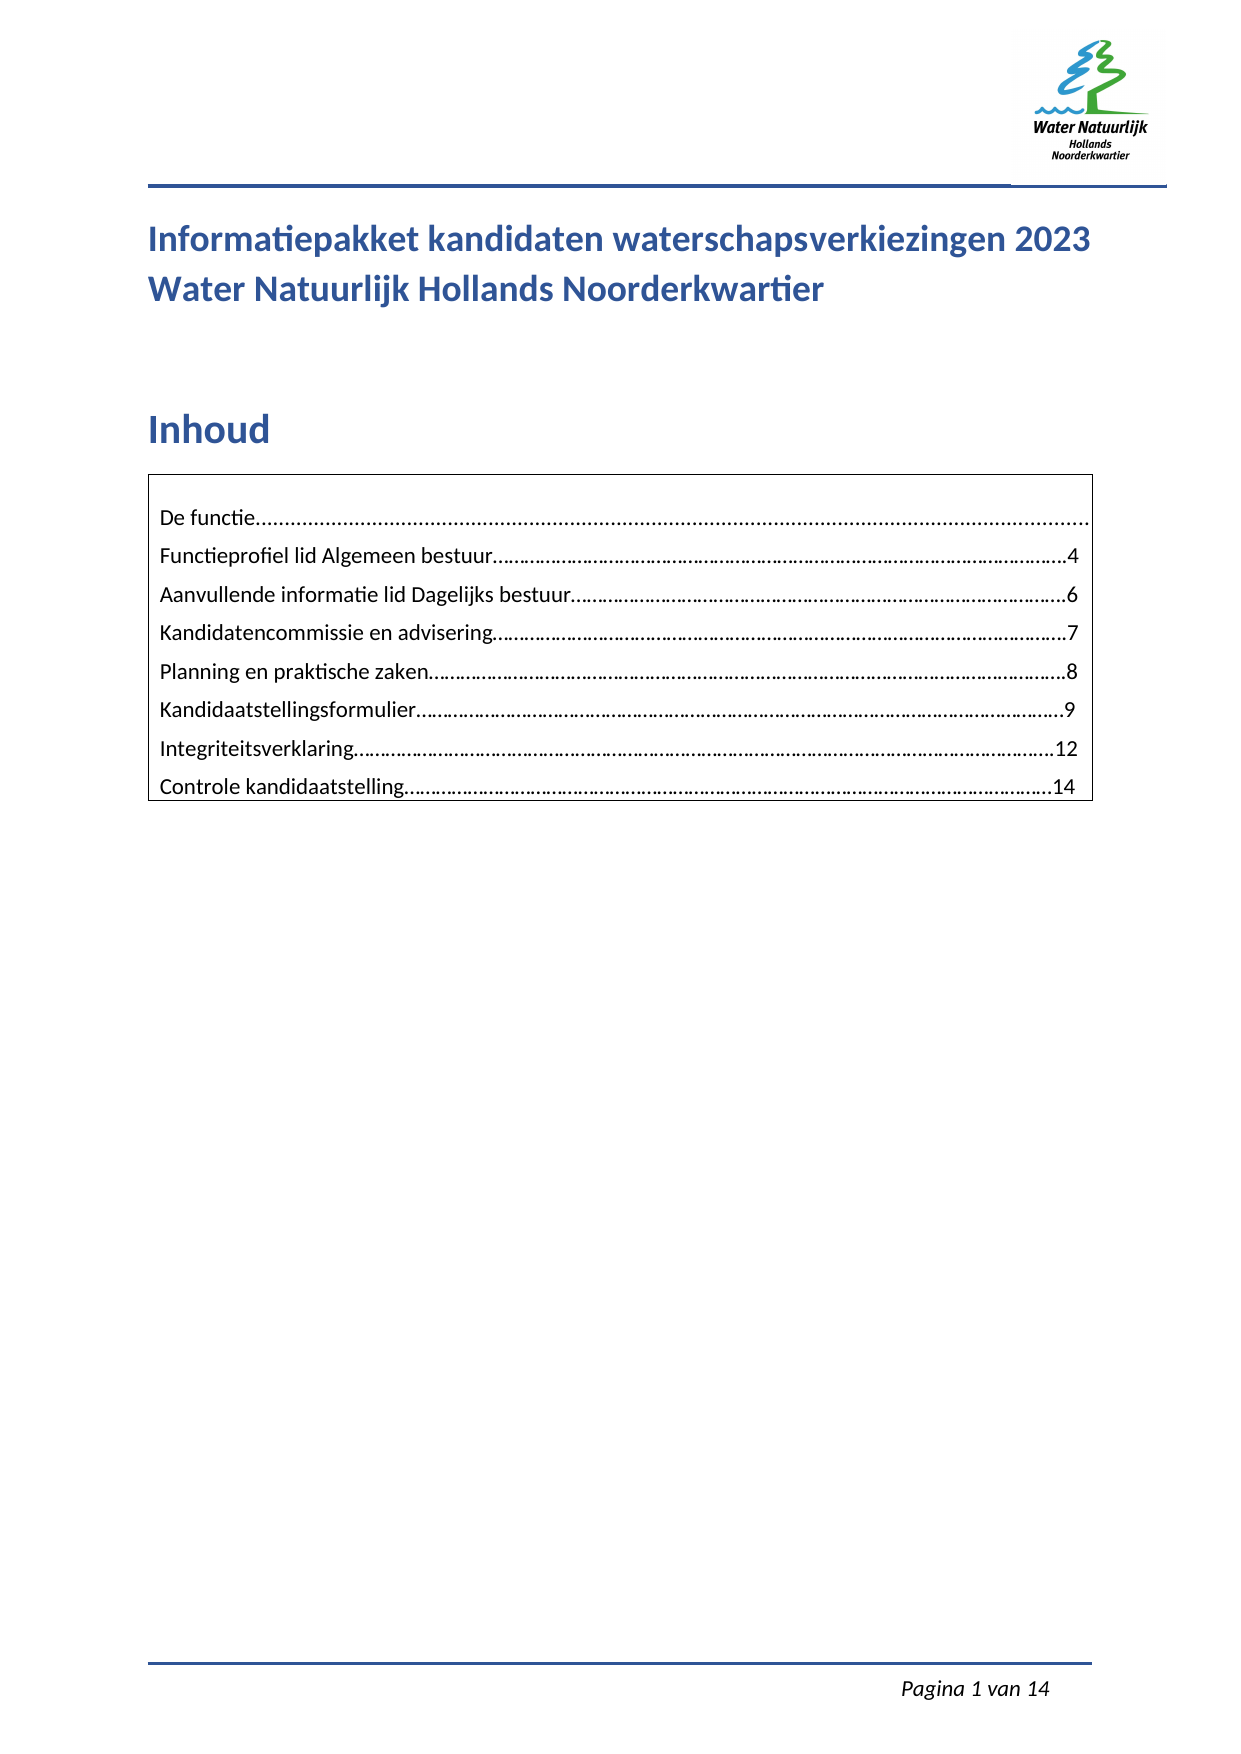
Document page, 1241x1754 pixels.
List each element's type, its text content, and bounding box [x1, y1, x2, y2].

text Informatiepakket kandidaten waterschapsverkiezingen 2023 Water Natuurlijk Hollands Noorderkwartier [148, 215, 1092, 311]
picture [1011, 29, 1167, 185]
text Inhoud [148, 403, 1092, 453]
table_header De functie 2 Functieprofiel lid Algemeen bestuur……………………………………………………………………………………………….4 Aanvullende informatie lid Dagelijks bestuur………………………………………………………………………………….6 Kandidatencommissie en advisering……………………………………………………………………………………………….7 Planning en praktische zaken………………………………………………………………………………………………………….8 Kandidaatstellingsformulier……………………………………………………………………………………………………………9 Integriteitsverklaring…………………………………………………………………………………………………………………….12 Controle kandidaatstelling……………………………………………………………………………………………………………14 [149, 475, 1092, 800]
